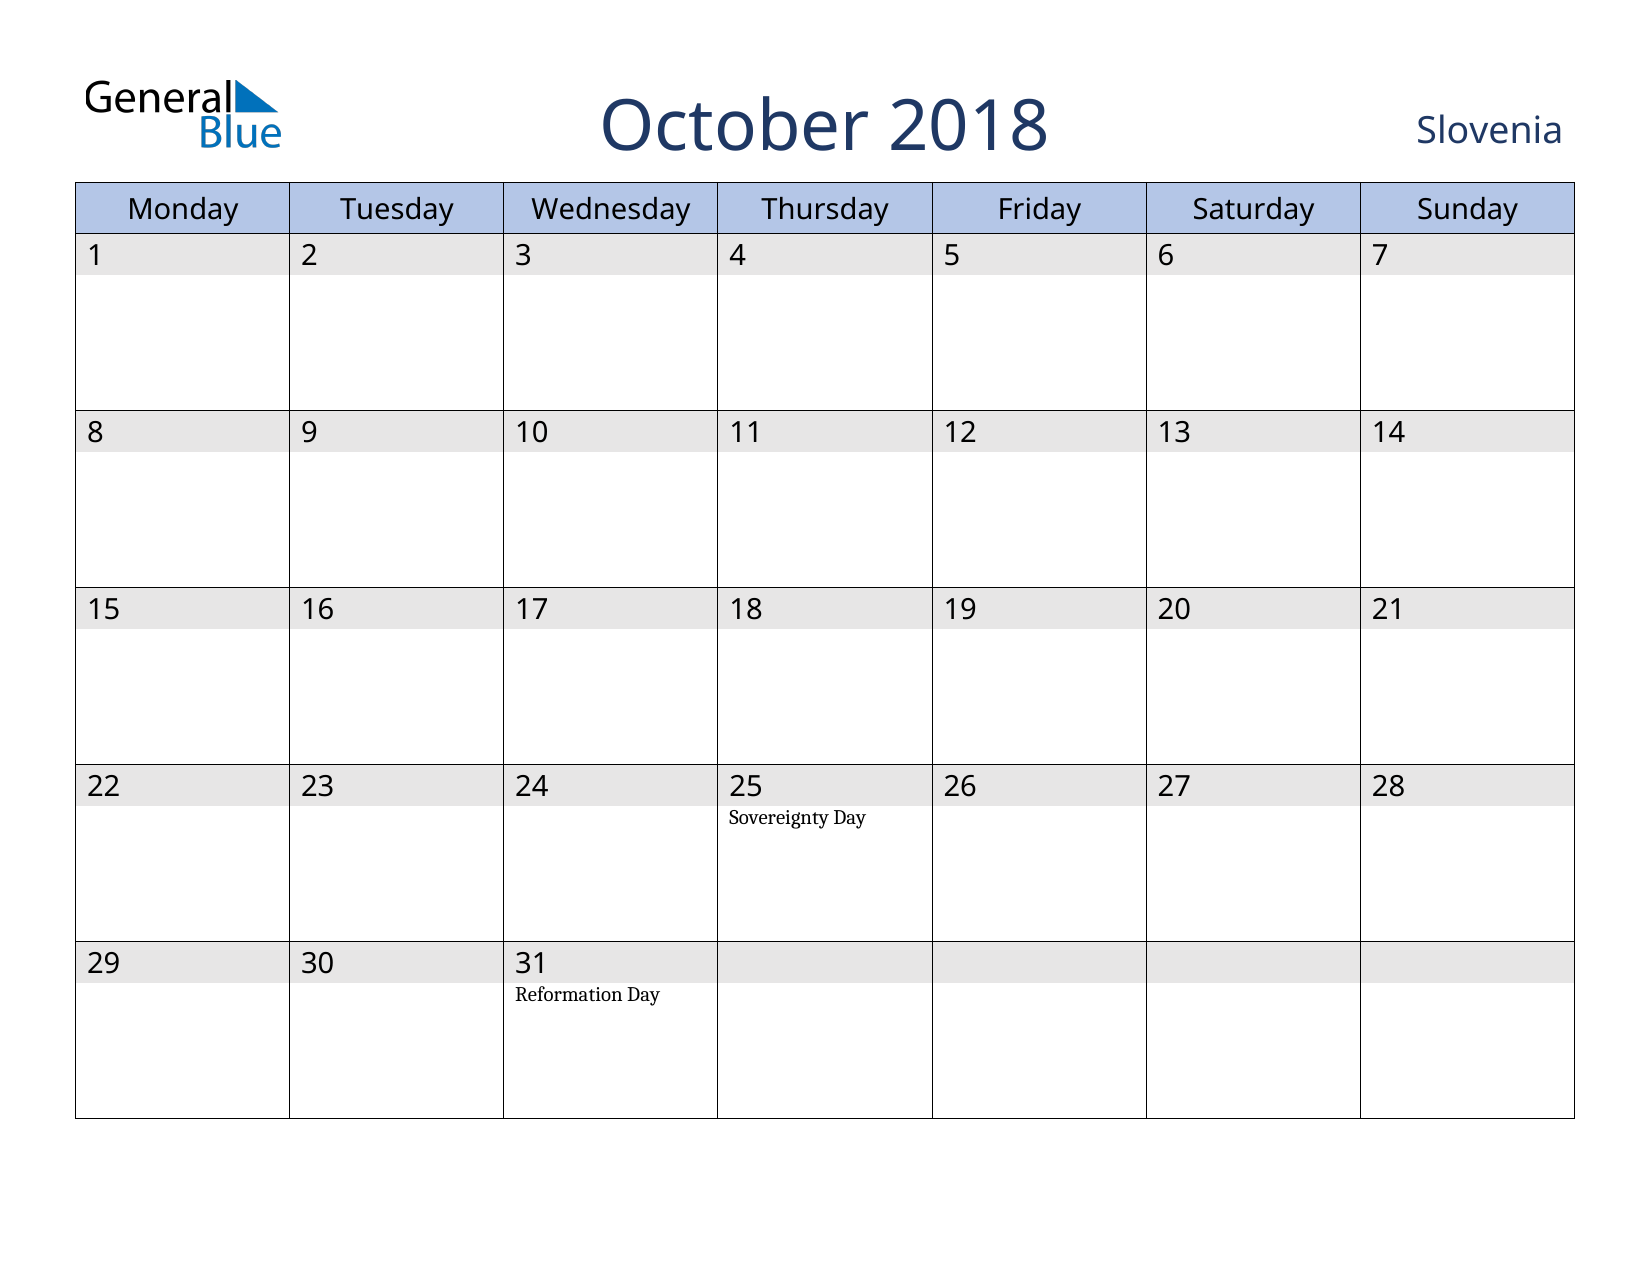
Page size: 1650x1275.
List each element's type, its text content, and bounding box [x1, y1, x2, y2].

table_cell 23 [290, 765, 503, 806]
picture [86, 80, 281, 148]
table_cell [504, 452, 717, 587]
table_cell Thursday [718, 183, 932, 233]
table_cell 1 [76, 234, 289, 275]
table_cell Wednesday [504, 183, 717, 233]
table_cell [1361, 629, 1574, 764]
table_cell Friday [933, 183, 1146, 233]
table_cell 11 [718, 411, 932, 452]
table_cell 26 [933, 765, 1146, 806]
table_cell 17 [504, 588, 717, 629]
table_cell 6 [1147, 234, 1360, 275]
table_cell [933, 942, 1146, 983]
table_cell 14 [1361, 411, 1574, 452]
table_cell [504, 806, 717, 941]
table_cell [718, 629, 932, 764]
table_cell 24 [504, 765, 717, 806]
table_cell [933, 983, 1146, 1118]
table_cell [290, 806, 503, 941]
table_cell 9 [290, 411, 503, 452]
table_cell [504, 275, 717, 410]
table_cell [1147, 452, 1360, 587]
table_header [76, 75, 503, 182]
table_cell [1147, 942, 1360, 983]
table_cell Sovereignty Day [718, 806, 932, 941]
table_cell [933, 806, 1146, 941]
table_cell 8 [76, 411, 289, 452]
table_cell Reformation Day [504, 983, 717, 1118]
table_cell [933, 275, 1146, 410]
table_cell 5 [933, 234, 1146, 275]
table_cell 27 [1147, 765, 1360, 806]
table_cell 22 [76, 765, 289, 806]
table_cell 29 [76, 942, 289, 983]
table_cell 25 [718, 765, 932, 806]
table_cell [933, 629, 1146, 764]
table_cell [76, 452, 289, 587]
table_cell 28 [1361, 765, 1574, 806]
table_cell [290, 275, 503, 410]
table_cell 4 [718, 234, 932, 275]
table_cell [1361, 942, 1574, 983]
table_cell 31 [504, 942, 717, 983]
table_cell [504, 629, 717, 764]
table_header Slovenia [1146, 75, 1574, 182]
table_cell Monday [76, 183, 289, 233]
table_cell [1147, 806, 1360, 941]
table_cell [290, 452, 503, 587]
table_cell 18 [718, 588, 932, 629]
table_cell 10 [504, 411, 717, 452]
table_cell 12 [933, 411, 1146, 452]
table_cell [933, 452, 1146, 587]
table_cell [76, 275, 289, 410]
table_cell [76, 629, 289, 764]
table_cell [1361, 806, 1574, 941]
table_cell [718, 452, 932, 587]
table_cell 21 [1361, 588, 1574, 629]
table_cell 15 [76, 588, 289, 629]
table_cell [1147, 275, 1360, 410]
table_cell [290, 983, 503, 1118]
table_cell 2 [290, 234, 503, 275]
table_cell Tuesday [290, 183, 503, 233]
table_cell [290, 629, 503, 764]
table_cell 19 [933, 588, 1146, 629]
table_cell [1361, 983, 1574, 1118]
table_cell 7 [1361, 234, 1574, 275]
table_cell [76, 806, 289, 941]
table_cell 30 [290, 942, 503, 983]
table_cell [76, 983, 289, 1118]
table_header October 2018 [504, 75, 1146, 182]
table_cell [718, 275, 932, 410]
table_cell [718, 942, 932, 983]
table_cell 13 [1147, 411, 1360, 452]
table_cell [1361, 275, 1574, 410]
table_cell 20 [1147, 588, 1360, 629]
table_cell [1147, 629, 1360, 764]
table_cell Sunday [1361, 183, 1574, 233]
table_cell 3 [504, 234, 717, 275]
table_cell Saturday [1147, 183, 1360, 233]
table_cell [1147, 983, 1360, 1118]
table_cell [1361, 452, 1574, 587]
table_cell [718, 983, 932, 1118]
table_cell 16 [290, 588, 503, 629]
